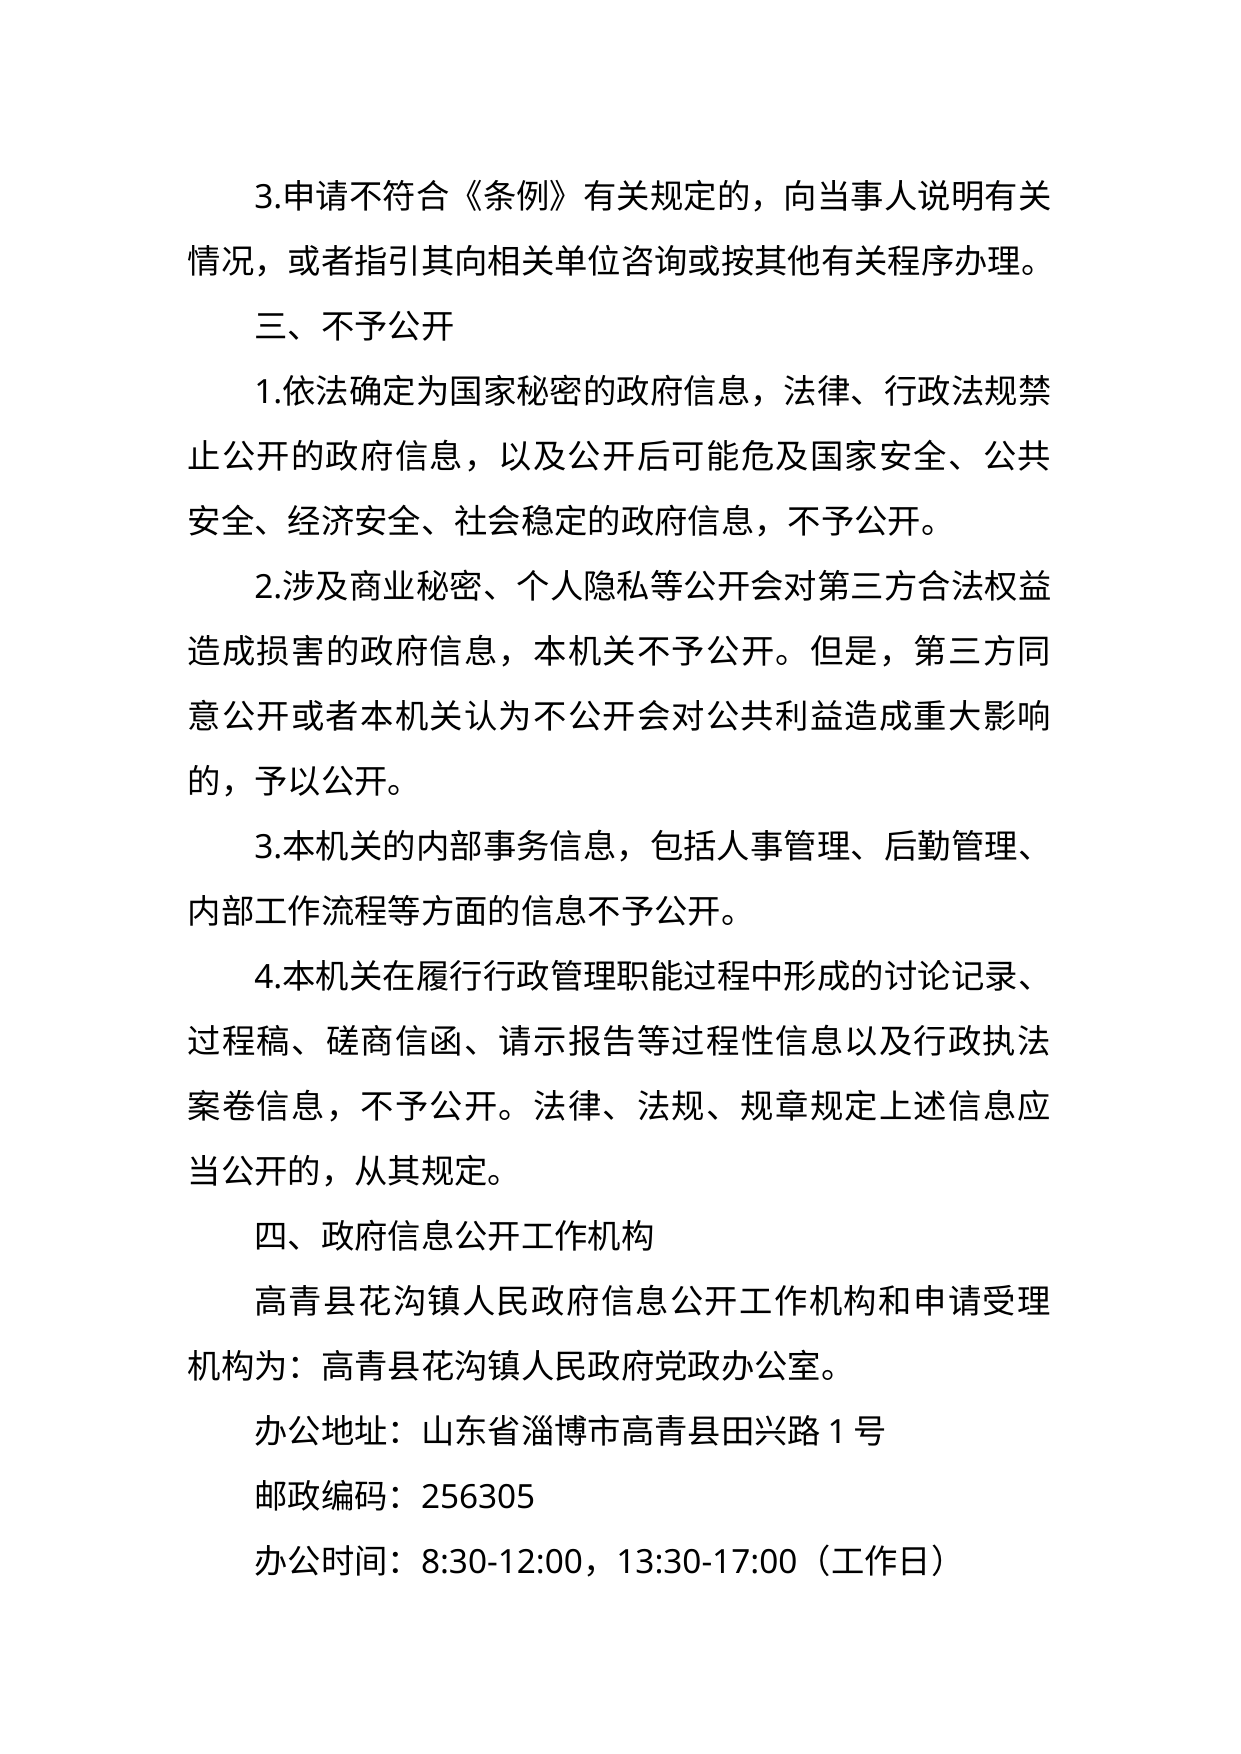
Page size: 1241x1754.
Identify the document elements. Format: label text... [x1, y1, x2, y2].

text 邮政编码：256305 [187, 1462, 1053, 1527]
text 1.依法确定为国家秘密的政府信息，法律、行政法规禁止公开的政府信息，以及公开后可能危及国家安全、公共安全、经济安全、社会稳定的政府信息，不予公开。 [187, 357, 1053, 552]
text 办公时间：8:30-12:00，13:30-17:00（工作日） [187, 1527, 1053, 1592]
text 三、不予公开 [187, 292, 1053, 357]
text 2.涉及商业秘密、个人隐私等公开会对第三方合法权益造成损害的政府信息，本机关不予公开。但是，第三方同意公开或者本机关认为不公开会对公共利益造成重大影响的，予以公开。 [187, 552, 1053, 812]
text 办公地址：山东省淄博市高青县田兴路1号 [187, 1397, 1053, 1462]
text 高青县花沟镇人民政府信息公开工作机构和申请受理机构为：高青县花沟镇人民政府党政办公室。 [187, 1267, 1053, 1397]
text 4.本机关在履行行政管理职能过程中形成的讨论记录、过程稿、磋商信函、请示报告等过程性信息以及行政执法案卷信息，不予公开。法律、法规、规章规定上述信息应当公开的，从其规定。 [187, 942, 1053, 1202]
text 四、政府信息公开工作机构 [187, 1202, 1053, 1267]
text 3.申请不符合《条例》有关规定的，向当事人说明有关情况，或者指引其向相关单位咨询或按其他有关程序办理。 [187, 162, 1053, 292]
text 3.本机关的内部事务信息，包括人事管理、后勤管理、内部工作流程等方面的信息不予公开。 [187, 812, 1053, 942]
